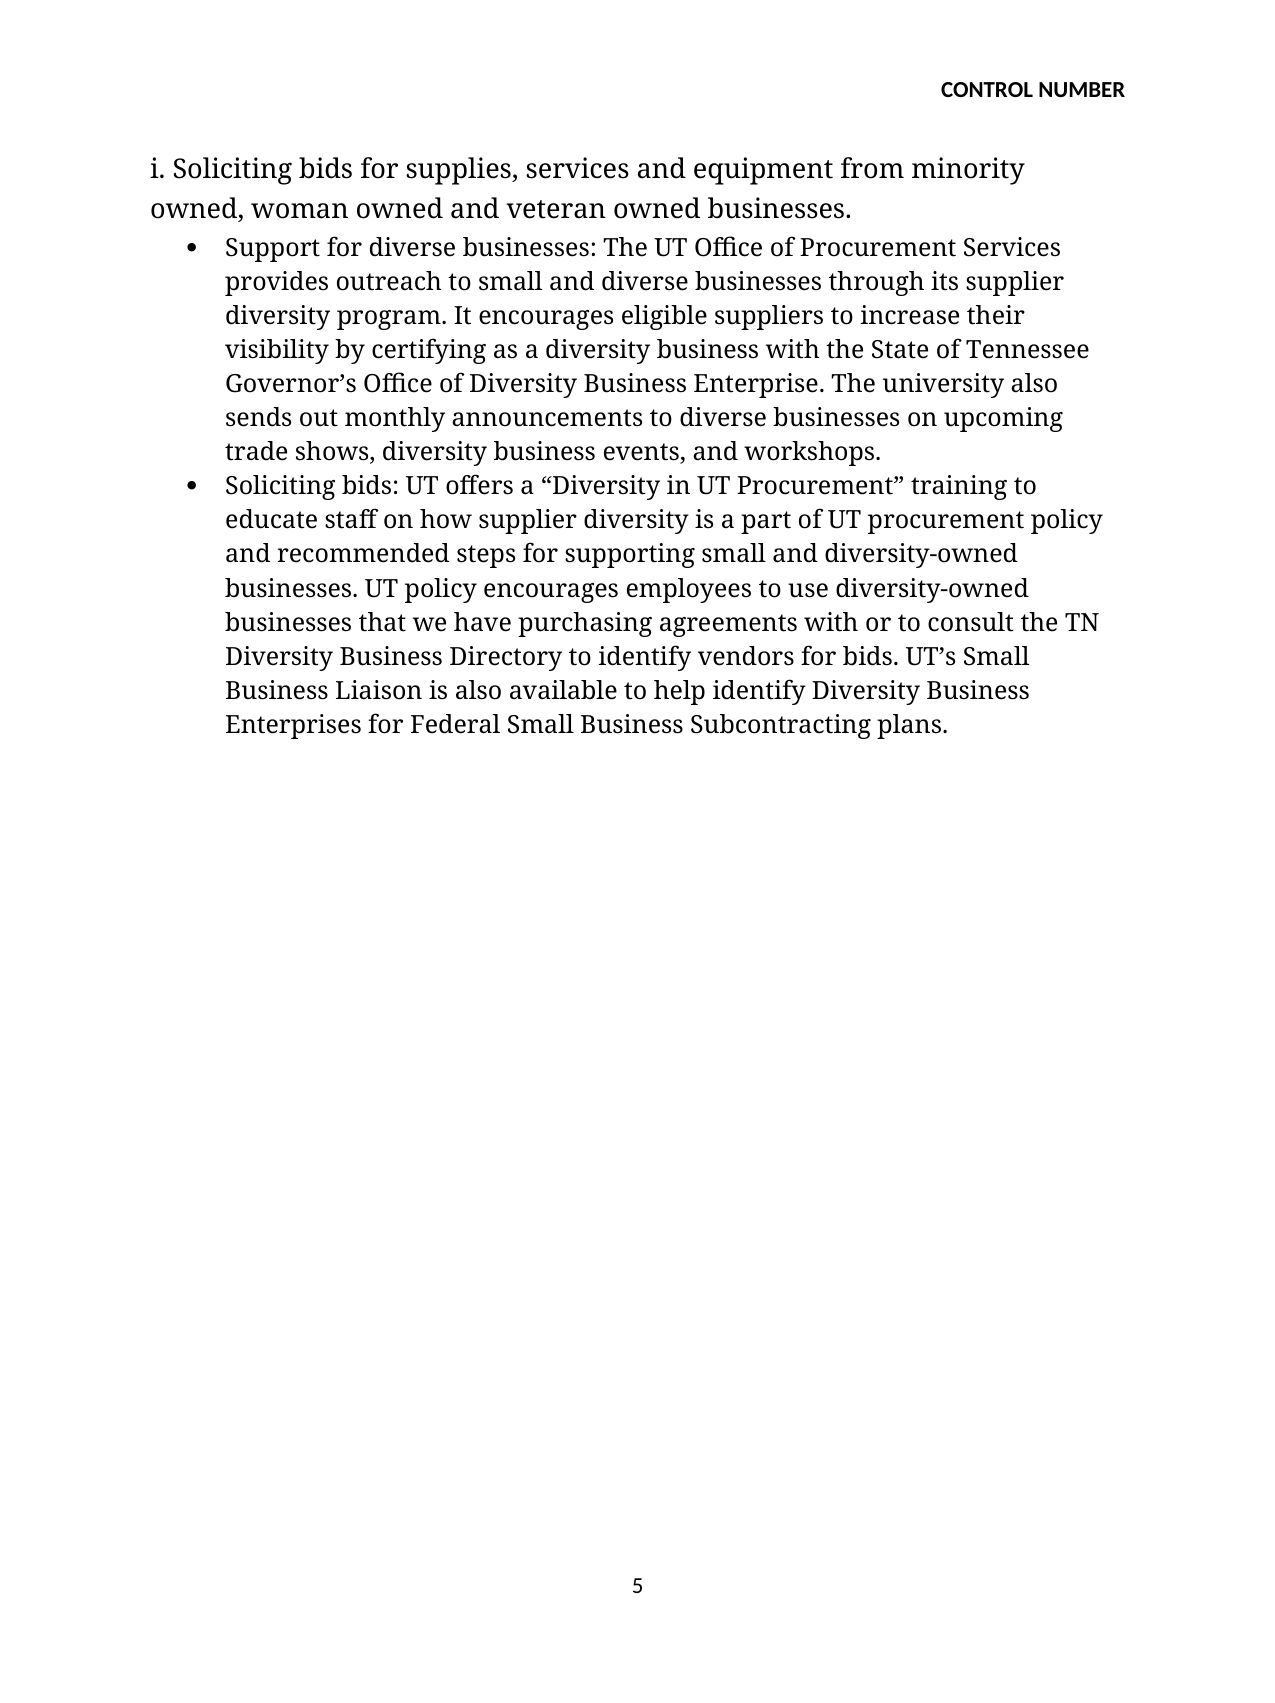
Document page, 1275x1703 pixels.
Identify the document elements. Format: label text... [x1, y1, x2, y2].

list Support for diverse businesses: The UT Office of Procurement Services provides outreach to small and diverse businesses through its supplier diversity program. It encourages eligible suppliers to increase their visibility by certifying as a diversity business with the State of Tennessee Governor’s Office of Diversity Business Enterprise. The university also sends out monthly announcements to diverse businesses on upcoming trade shows, diversity business events, and workshops. [187, 229, 1125, 468]
subtitle i. Soliciting bids for supplies, services and equipment from minority owned, woman owned and veteran owned businesses. [150, 150, 1125, 227]
list Soliciting bids: UT offers a “Diversity in UT Procurement” training to educate staff on how supplier diversity is a part of UT procurement policy and recommended steps for supporting small and diversity-owned businesses. UT policy encourages employees to use diversity-owned businesses that we have purchasing agreements with or to consult the TN Diversity Business Directory to identify vendors for bids. UT’s Small Business Liaison is also available to help identify Diversity Business Enterprises for Federal Small Business Subcontracting plans. [187, 468, 1125, 741]
